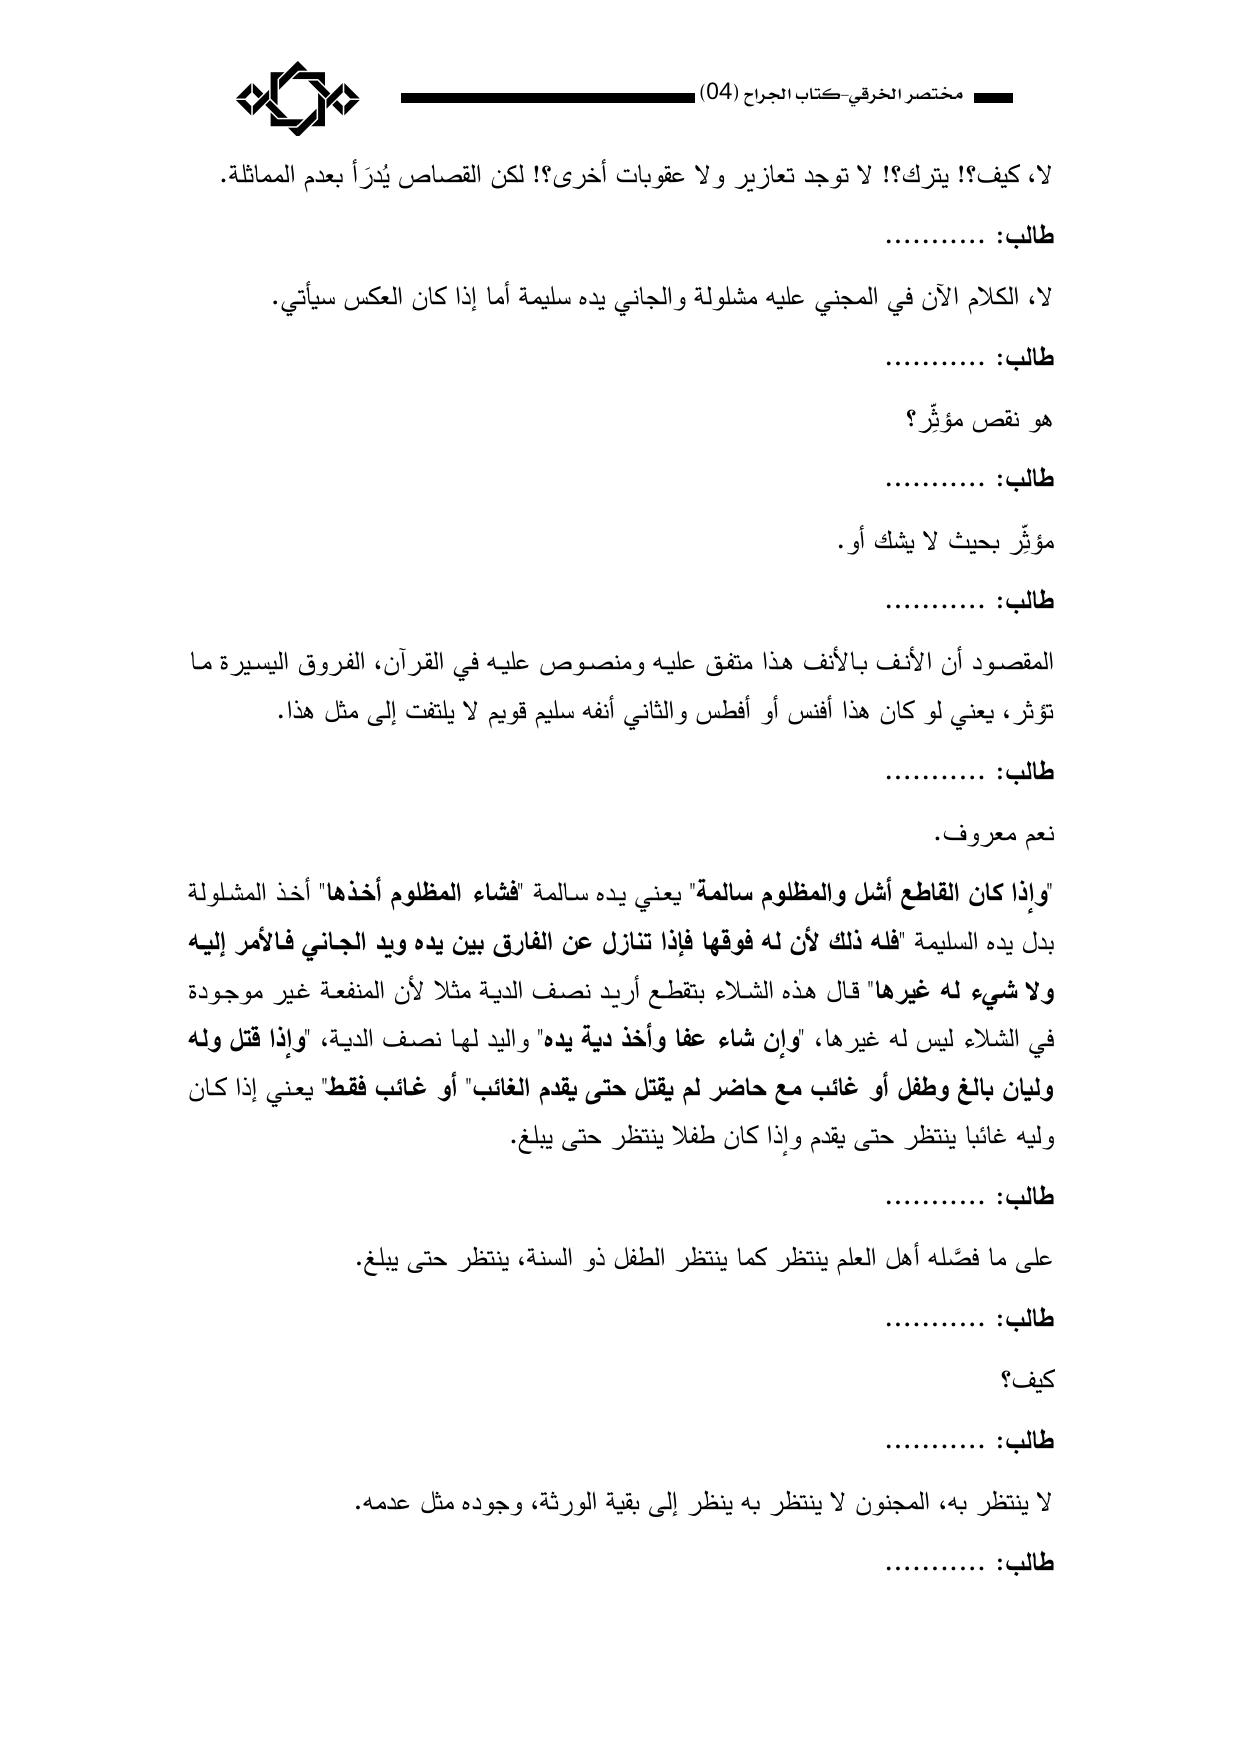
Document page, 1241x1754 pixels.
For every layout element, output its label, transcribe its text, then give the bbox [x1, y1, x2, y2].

text طالب: ........... [187, 211, 1053, 259]
text كيف؟ [187, 1355, 1053, 1403]
text طالب: ........... [187, 1294, 1053, 1342]
text مؤثِّر بحيث لا يشك أو. [187, 516, 1053, 564]
text لا ينتظر به، المجنون لا ينتظر به ينظر إلى بقية الورثة، وجوده مثل عدمه. [187, 1477, 1053, 1525]
text طالب: ........... [187, 1538, 1053, 1586]
text "وإذا كان القاطع أشل والمظلوم سالمة" يعني يده سالمة "فشاء المظلوم أخذها" أخذ المشلولة بدل يده السليمة "فله ذلك لأن له فوقها فإذا تنازل عن الفارق بين يده ويد الجاني فالأمر إليه ولا شيء له غيرها" قال هذه الشلاء بتقطع أريد نصف الدية مثلا لأن المنفعة غير موجودة في الشلاء ليس له غيرها، "وإن شاء عفا وأخذ دية يده" واليد لها نصف الدية، "وإذا قتل وله وليان بالغ وطفل أو غائب مع حاضر لم يقتل حتى يقدم الغائب" أو غائب فقط" يعني إذا كان وليه غائبا ينتظر حتى يقدم وإذا كان طفلا ينتظر حتى يبلغ. [187, 868, 1053, 1159]
text على ما فصَّله أهل العلم ينتظر كما ينتظر الطفل ذو السنة، ينتظر حتى يبلغ. [187, 1233, 1053, 1281]
text طالب: ........... [187, 333, 1053, 381]
text المقصود أن الأنف بالأنف هذا متفق عليه ومنصوص عليه في القرآن، الفروق اليسيرة ما تؤثر، يعني لو كان هذا أفنس أو أفطس والثاني أنفه سليم قويم لا يلتفت إلى مثل هذا. [187, 637, 1053, 734]
text طالب: ........... [187, 747, 1053, 795]
text لا، كيف؟! يترك؟! لا توجد تعازير ولا عقوبات أخرى؟! لكن القصاص يُدرَأ بعدم المماثلة. [187, 150, 1053, 198]
text طالب: ........... [187, 1172, 1053, 1221]
text طالب: ........... [187, 1416, 1053, 1464]
text لا، الكلام الآن في المجني عليه مشلولة والجاني يده سليمة أما إذا كان العكس سيأتي. [187, 272, 1053, 320]
text نعم معروف. [187, 808, 1053, 856]
text طالب: ........... [187, 576, 1053, 625]
text هو نقص مؤثِّر؟ [187, 394, 1053, 442]
text طالب: ........... [187, 454, 1053, 503]
